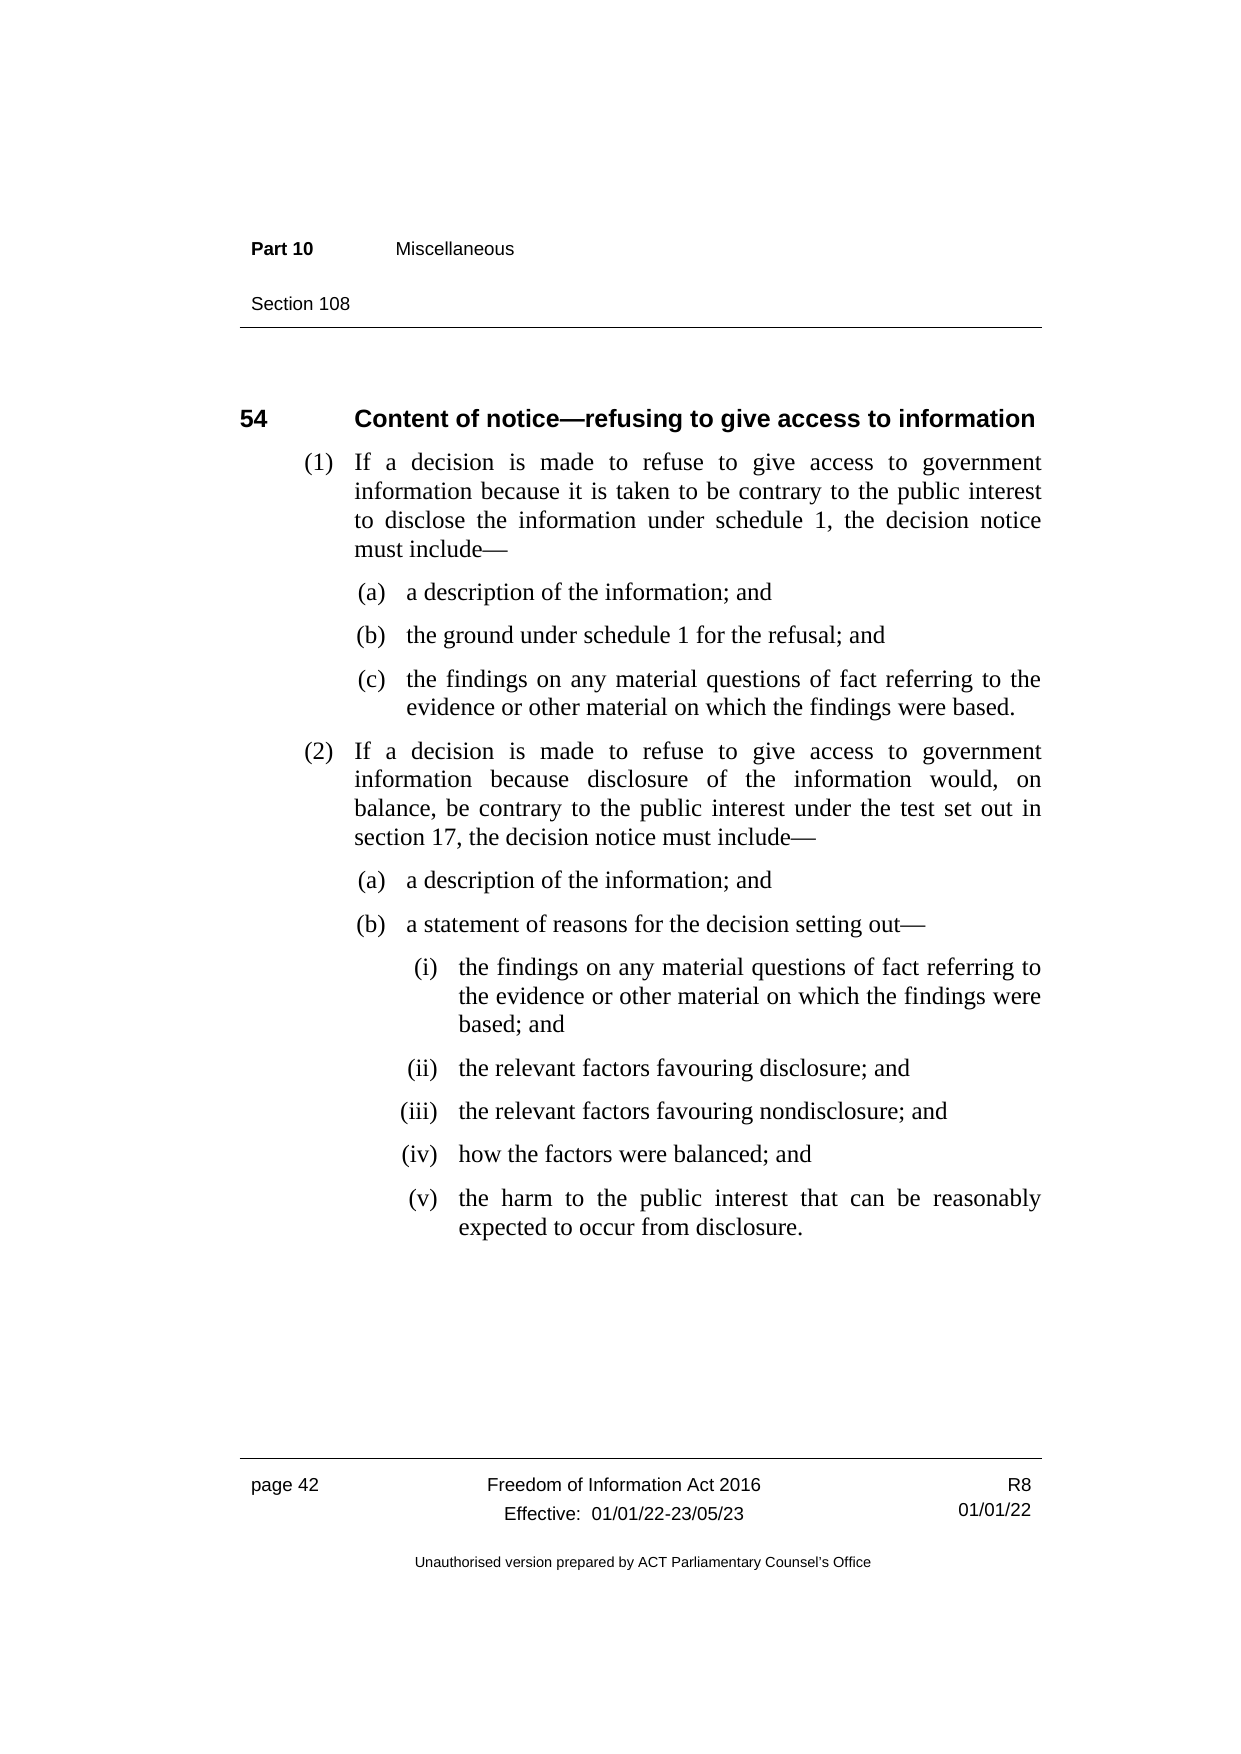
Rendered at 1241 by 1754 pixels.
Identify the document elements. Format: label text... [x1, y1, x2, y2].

text (a) a description of the information; and [239, 865, 1042, 894]
text (b) the ground under schedule 1 for the refusal; and [239, 620, 1042, 649]
text (2) If a decision is made to refuse to give access to government information because disclosure of the information would, on balance, be contrary to the public interest under the test set out in section 17, the decision notice must include— [239, 736, 1042, 851]
text (i) the findings on any material questions of fact referring to the evidence or other material on which the findings were based; and [239, 952, 1042, 1038]
text (iv) how the factors were balanced; and [239, 1139, 1042, 1168]
text (iii) the relevant factors favouring nondisclosure; and [239, 1096, 1042, 1125]
text (v) the harm to the public interest that can be reasonably expected to occur from disclosure. [239, 1183, 1042, 1240]
text (ii) the relevant factors favouring disclosure; and [239, 1053, 1042, 1082]
text (1) If a decision is made to refuse to give access to government information because it is taken to be contrary to the public interest to disclose the information under schedule 1, the decision notice must include— [239, 447, 1042, 562]
text (a) a description of the information; and [239, 577, 1042, 606]
text (b) a statement of reasons for the decision setting out— [239, 909, 1042, 937]
text 54 Content of notice—refusing to give access to information [239, 404, 1042, 433]
text (c) the findings on any material questions of fact referring to the evidence or other material on which the findings were based. [239, 664, 1042, 721]
